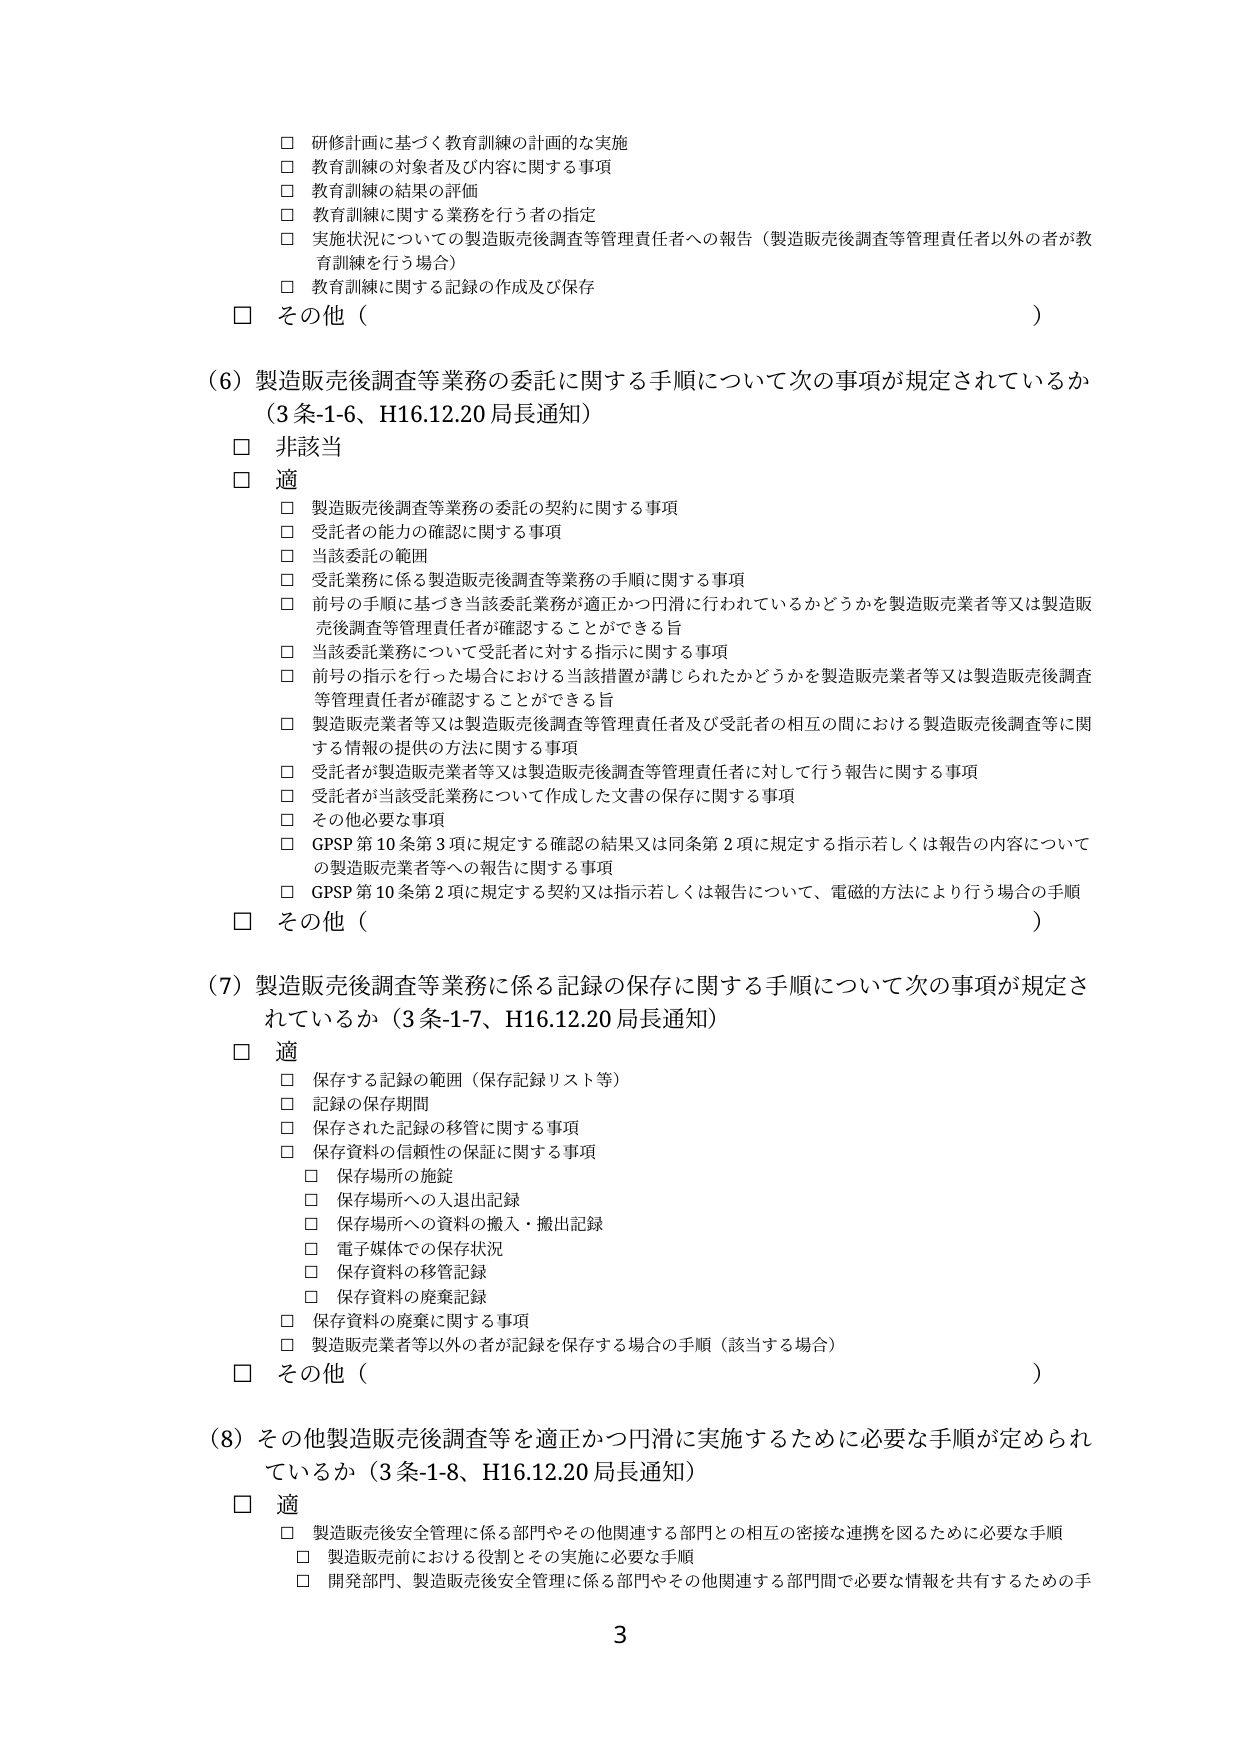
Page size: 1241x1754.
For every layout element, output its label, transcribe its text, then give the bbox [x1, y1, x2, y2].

text 受託業務に係る製造販売後調査等業務の手順に関する事項 [279, 567, 1092, 591]
text 製造販売業者等又は製造販売後調査等管理責任者及び受託者の相互の間における製造販売後調査等に関する情報の提供の方法に関する事項 [279, 711, 1092, 759]
text （8）その他製造販売後調査等を適正かつ円滑に実施するために必要な手順が定められているか（3条-1-8、H16.12.20局長通知） [197, 1421, 1092, 1487]
text 保存された記録の移管に関する事項 [279, 1115, 1092, 1139]
text その他（ ） [232, 298, 1092, 332]
text その他必要な事項 [279, 807, 1092, 831]
text その他（ ） [232, 903, 1092, 937]
text 適 [232, 462, 1092, 495]
text GPSP第10条第2項に規定する契約又は指示若しくは報告について、電磁的方法により行う場合の手順 [279, 879, 1092, 903]
text 教育訓練に関する記録の作成及び保存 [279, 274, 1092, 298]
text 保存資料の移管記録 [303, 1260, 1092, 1284]
text 当該委託の範囲 [279, 543, 1092, 567]
text （6）製造販売後調査等業務の委託に関する手順について次の事項が規定されているか（3条-1-6、H16.12.20局長通知） [196, 363, 1092, 429]
text 電子媒体での保存状況 [303, 1236, 1092, 1260]
text GPSP第10条第3項に規定する確認の結果又は同条第2項に規定する指示若しくは報告の内容についての製造販売業者等への報告に関する事項 [279, 831, 1092, 879]
text 適 [232, 1487, 1092, 1520]
text 教育訓練の結果の評価 [279, 178, 1092, 202]
text 保存資料の廃棄に関する事項 [279, 1308, 1092, 1332]
text 保存する記録の範囲（保存記録リスト等） [279, 1067, 1092, 1091]
text 保存場所の施錠 [303, 1163, 1092, 1188]
text 適 [232, 1034, 1092, 1067]
text 教育訓練の対象者及び内容に関する事項 [279, 154, 1092, 178]
text 前号の手順に基づき当該委託業務が適正かつ円滑に行われているかどうかを製造販売業者等又は製造販売後調査等管理責任者が確認することができる旨 [279, 591, 1092, 639]
text 受託者が製造販売業者等又は製造販売後調査等管理責任者に対して行う報告に関する事項 [279, 759, 1092, 783]
text 保存資料の信頼性の保証に関する事項 [279, 1139, 1092, 1163]
text 実施状況についての製造販売後調査等管理責任者への報告（製造販売後調査等管理責任者以外の者が教育訓練を行う場合） [279, 226, 1092, 274]
text 当該委託業務について受託者に対する指示に関する事項 [279, 639, 1092, 663]
text その他（ ） [232, 1356, 1092, 1389]
text 教育訓練に関する業務を行う者の指定 [279, 202, 1092, 226]
text 前号の指示を行った場合における当該措置が講じられたかどうかを製造販売業者等又は製造販売後調査等管理責任者が確認することができる旨 [279, 663, 1092, 711]
text 受託者の能力の確認に関する事項 [279, 519, 1092, 543]
text 研修計画に基づく教育訓練の計画的な実施 [279, 130, 1092, 154]
text 受託者が当該受託業務について作成した文書の保存に関する事項 [279, 783, 1092, 807]
text 保存資料の廃棄記録 [303, 1284, 1092, 1308]
text 保存場所への入退出記録 [303, 1188, 1092, 1212]
text （7）製造販売後調査等業務に係る記録の保存に関する手順について次の事項が規定されているか（3条-1-7、H16.12.20局長通知） [196, 968, 1092, 1034]
text 製造販売後調査等業務の委託の契約に関する事項 [279, 495, 1092, 519]
text 製造販売前における役割とその実施に必要な手順 [279, 1544, 1092, 1568]
text 製造販売後安全管理に係る部門やその他関連する部門との相互の密接な連携を図るために必要な手順 [279, 1520, 1092, 1544]
text 非該当 [232, 429, 1092, 462]
text 製造販売業者等以外の者が記録を保存する場合の手順（該当する場合） [279, 1332, 1092, 1356]
text 保存場所への資料の搬入・搬出記録 [303, 1212, 1092, 1236]
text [279, 1568, 1092, 1592]
text 記録の保存期間 [279, 1091, 1092, 1115]
